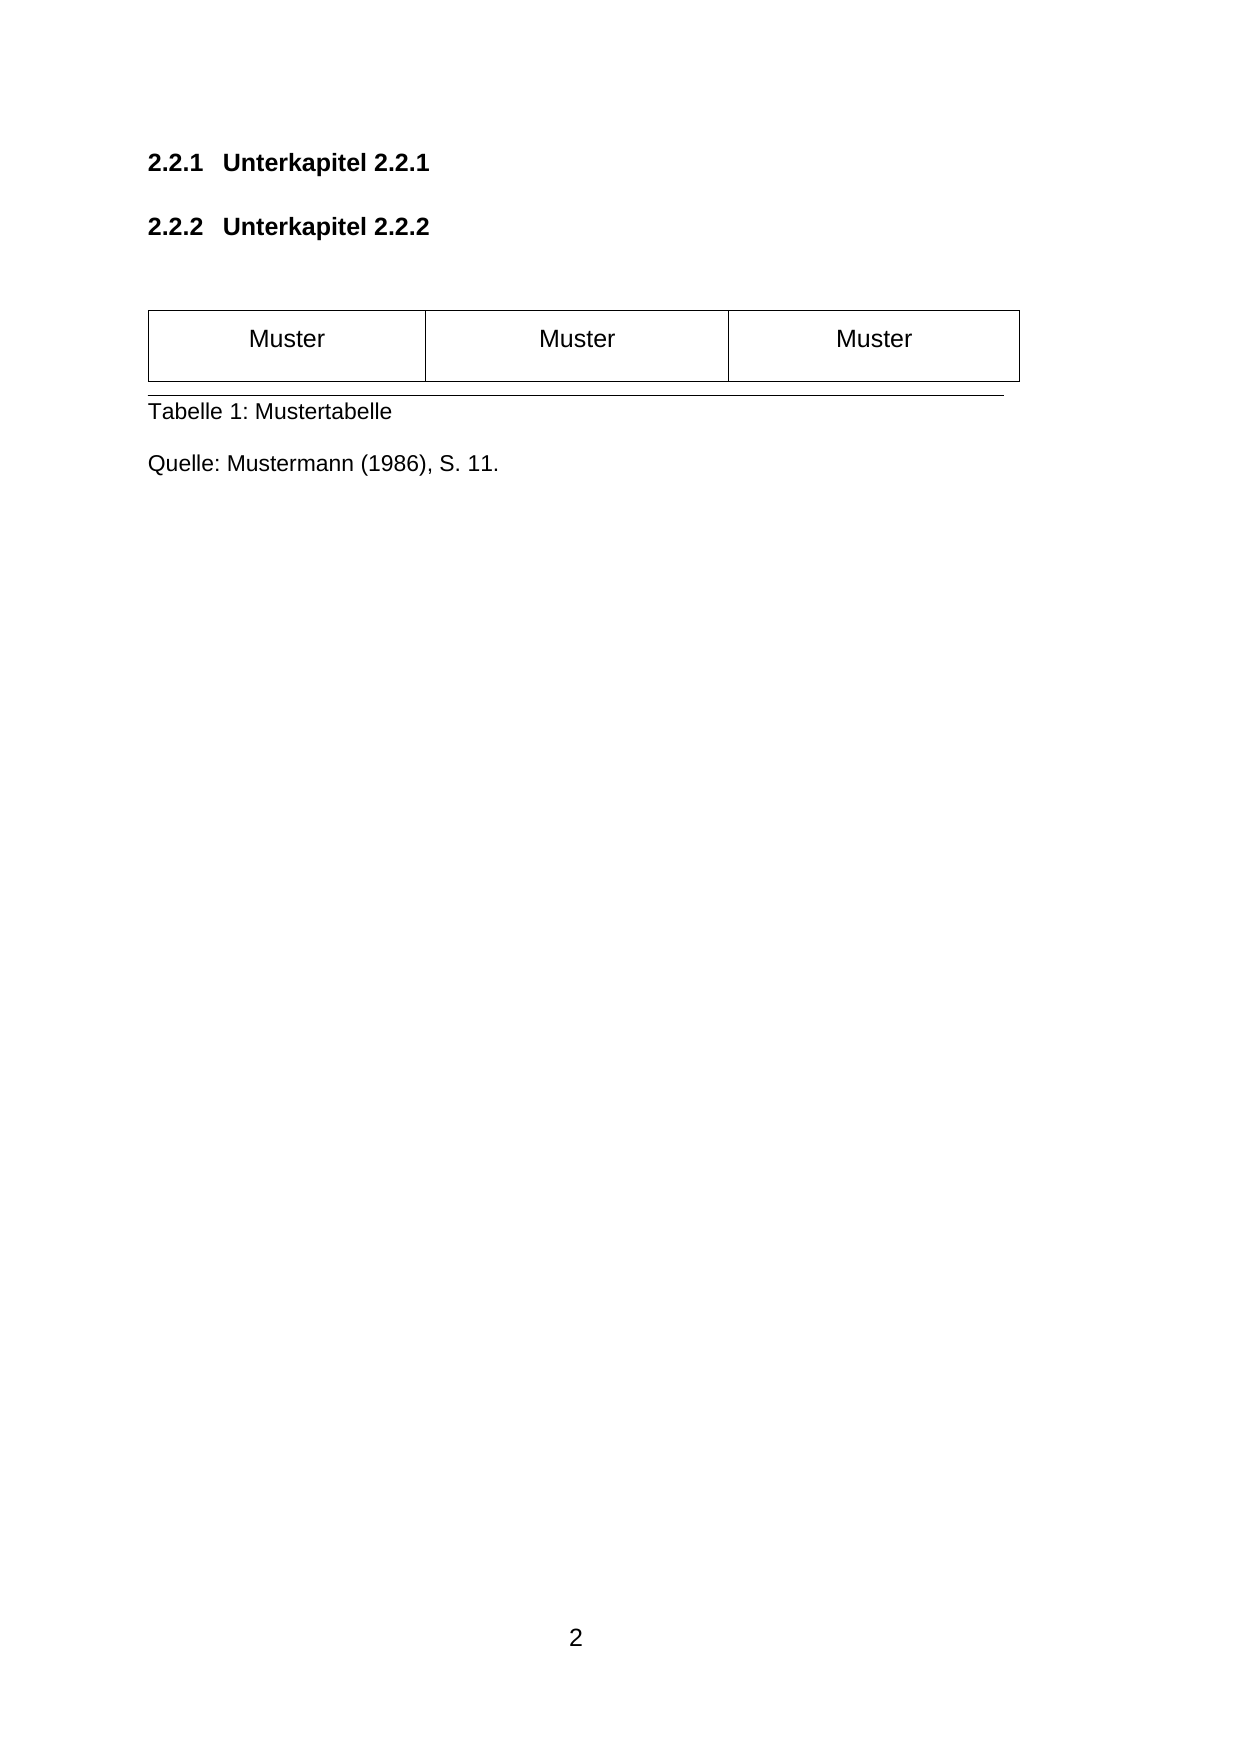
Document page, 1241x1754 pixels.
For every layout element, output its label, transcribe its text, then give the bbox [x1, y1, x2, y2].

subtitle Unterkapitel 2.2.2 [148, 212, 1004, 240]
table_header Muster [729, 311, 1019, 381]
table_header Muster [426, 311, 728, 381]
text Quelle: Mustermann (1986), S. 11. [148, 450, 1004, 476]
subtitle Unterkapitel 2.2.1 [148, 148, 1004, 176]
table_header Muster [149, 311, 425, 381]
